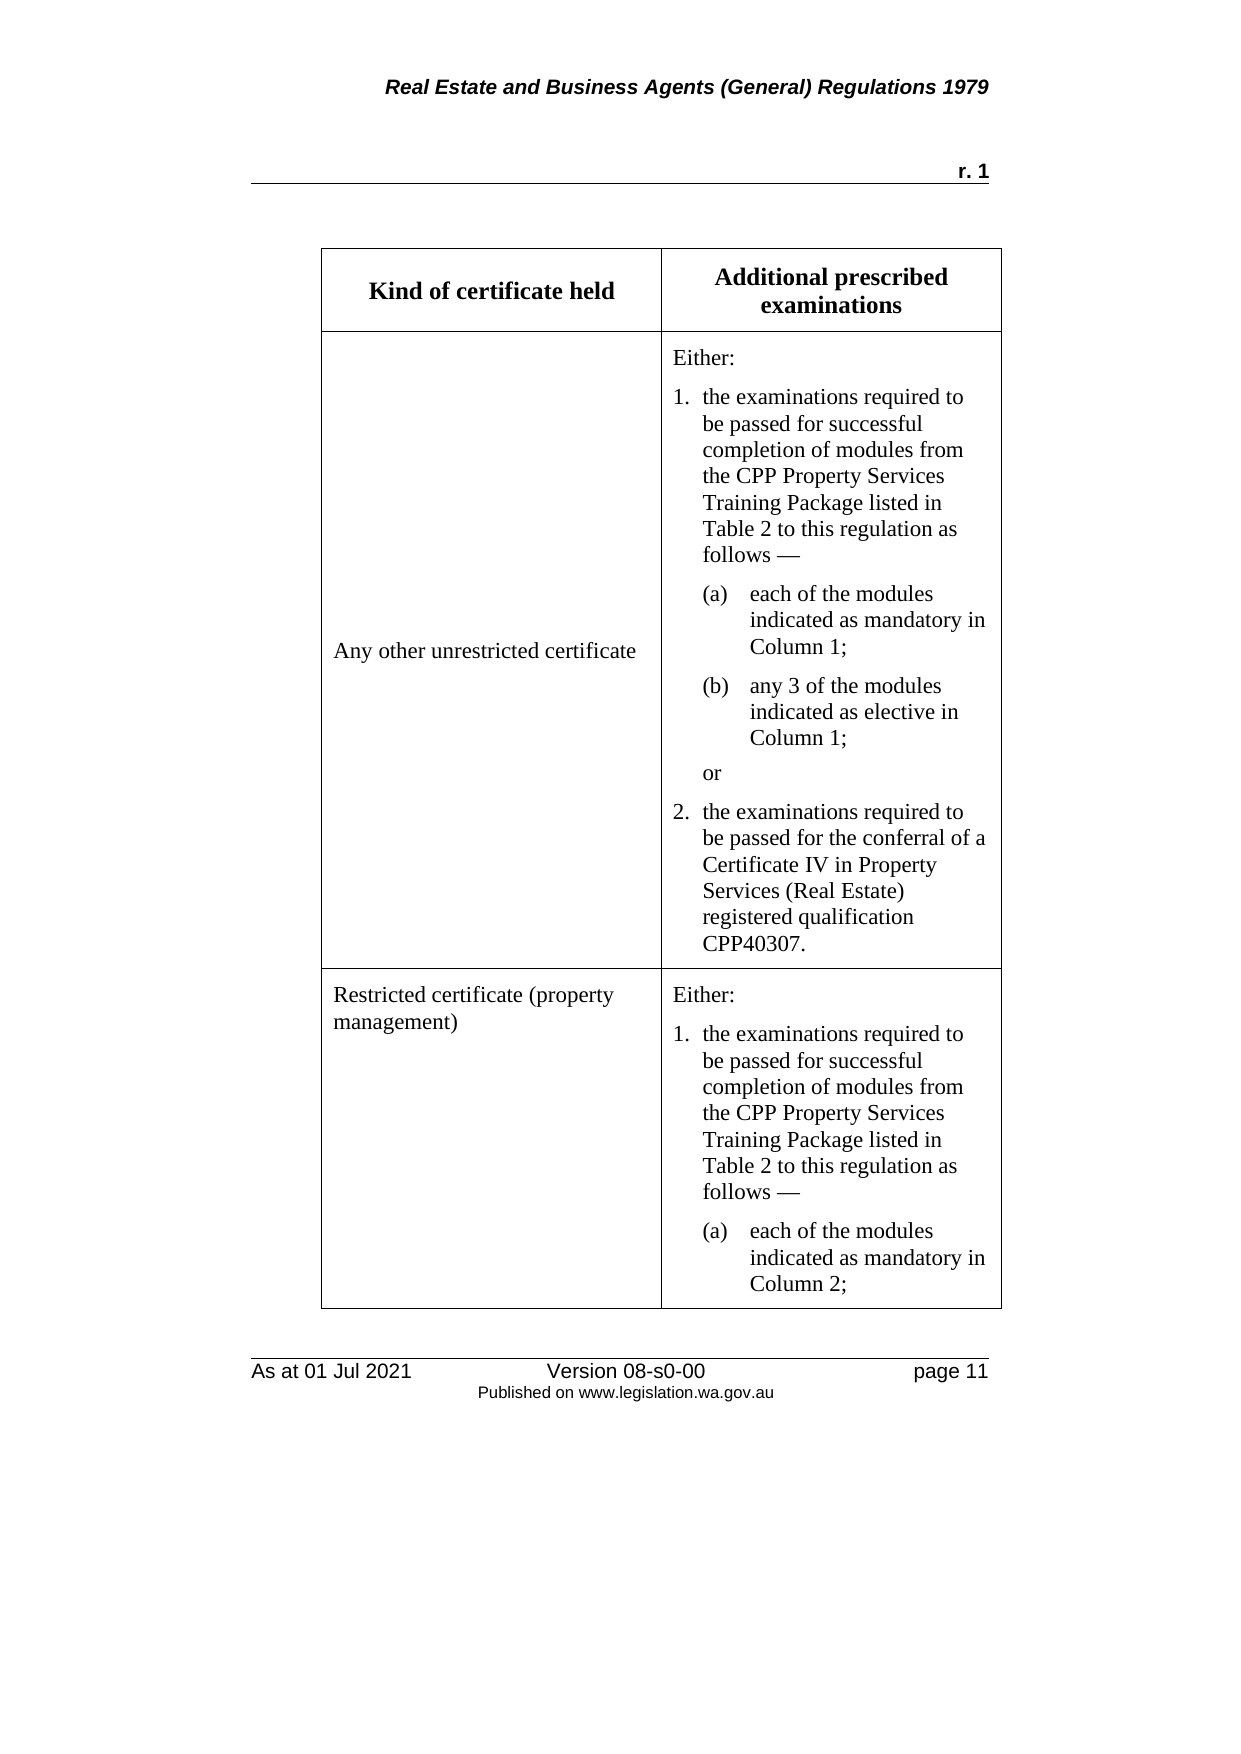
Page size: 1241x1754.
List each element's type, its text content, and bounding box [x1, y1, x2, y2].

table_cell Any other unrestricted certificate [322, 332, 661, 968]
table_header Additional prescribed examinations [662, 249, 1001, 331]
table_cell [322, 969, 661, 1308]
table_header Kind of certificate held [322, 249, 661, 331]
table_cell Either: 1. the examinations required to be passed for successful completion of modules from the CPP Property Services Training Package listed in Table 2 to this regulation as follows — (a) each of the modules indicated as mandatory in Column 1; (b) any 3 of the modules indicated as elective in Column 1; or 2. the examinations required to be passed for the conferral of a Certificate IV in Property Services (Real Estate) registered qualification CPP40307. [662, 332, 1001, 968]
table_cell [662, 969, 1001, 1308]
